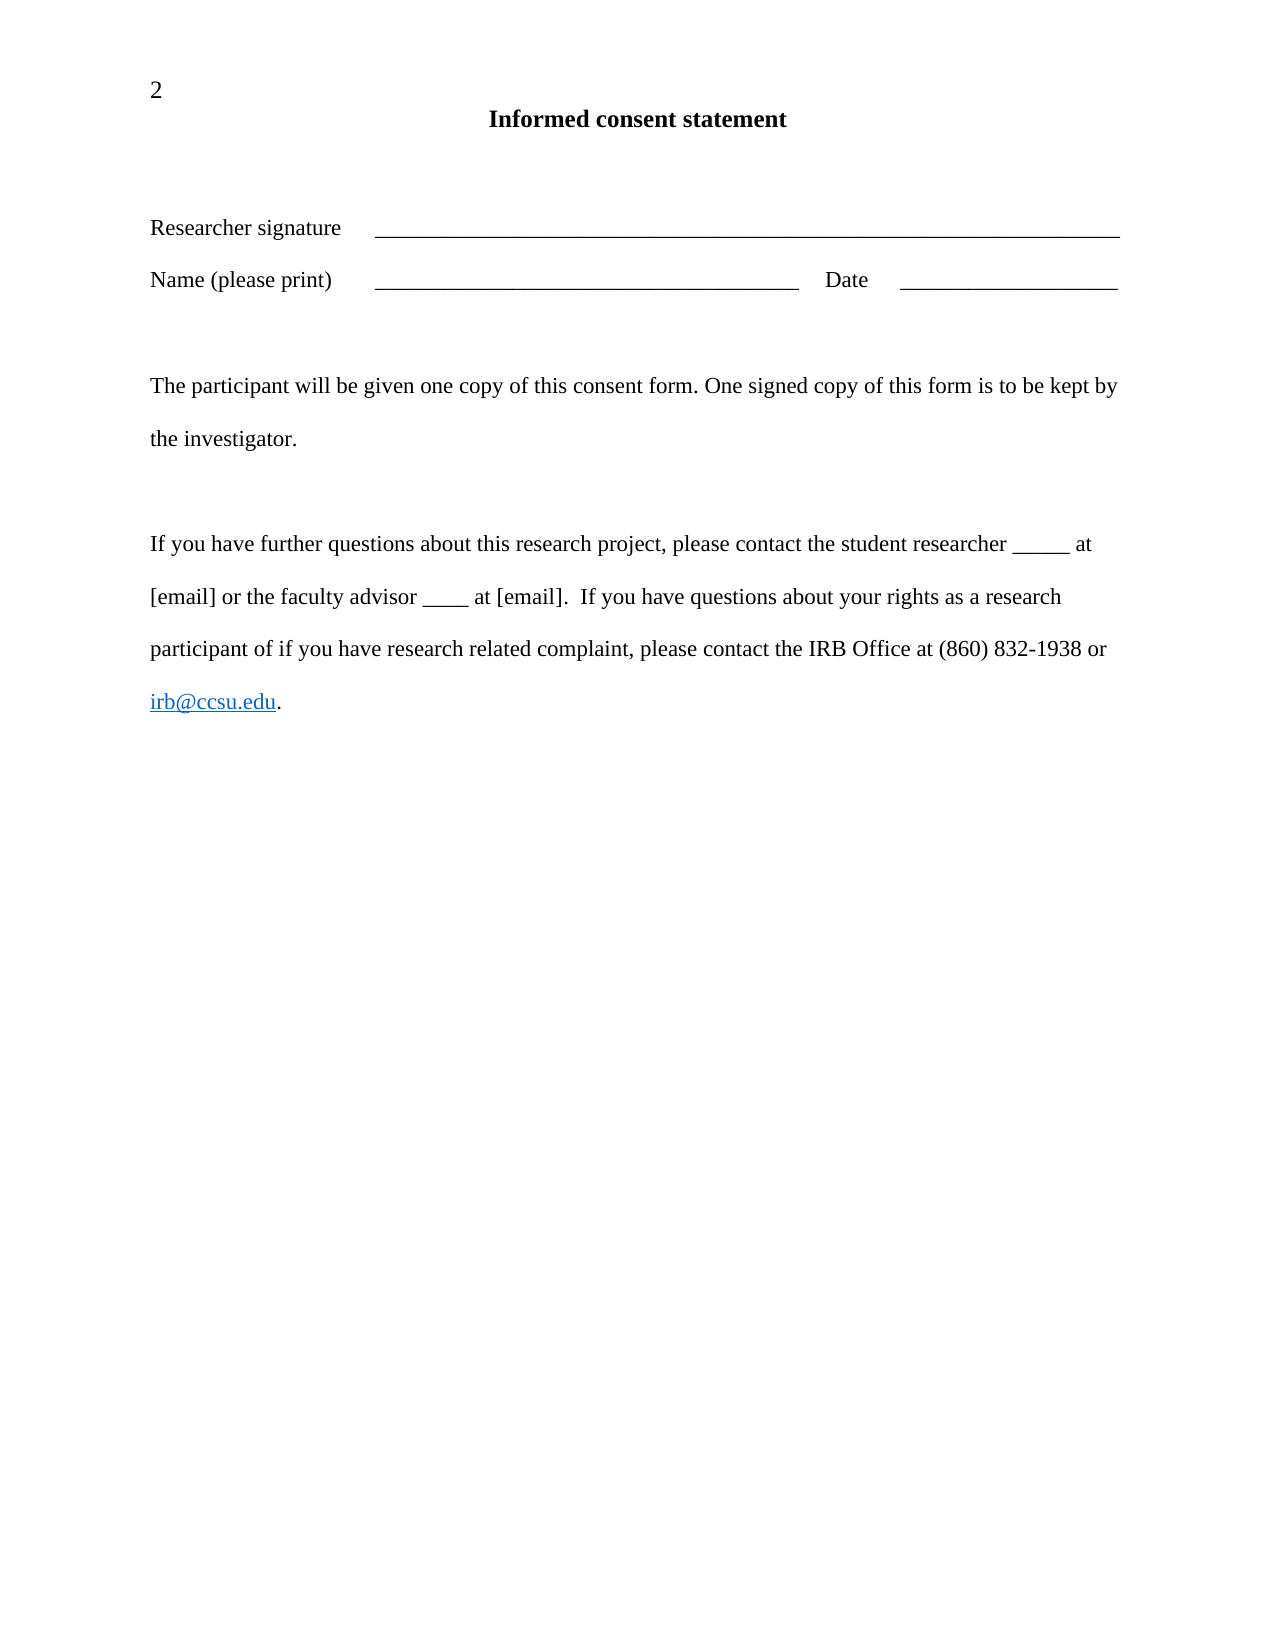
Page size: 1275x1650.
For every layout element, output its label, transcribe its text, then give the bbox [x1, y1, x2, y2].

text The participant will be given one copy of this consent form. One signed copy of this form is to be kept by the investigator. [150, 372, 1125, 451]
text Researcher signature _________________________________________________________________ [150, 214, 1125, 240]
text If you have further questions about this research project, please contact the student researcher _____ at [email] or the faculty advisor ____ at [email]. If you have questions about your rights as a research participant of if you have research related complaint, please contact the IRB Office at (860) 832-1938 or irb@ccsu.edu. [150, 530, 1125, 714]
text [150, 267, 1125, 293]
